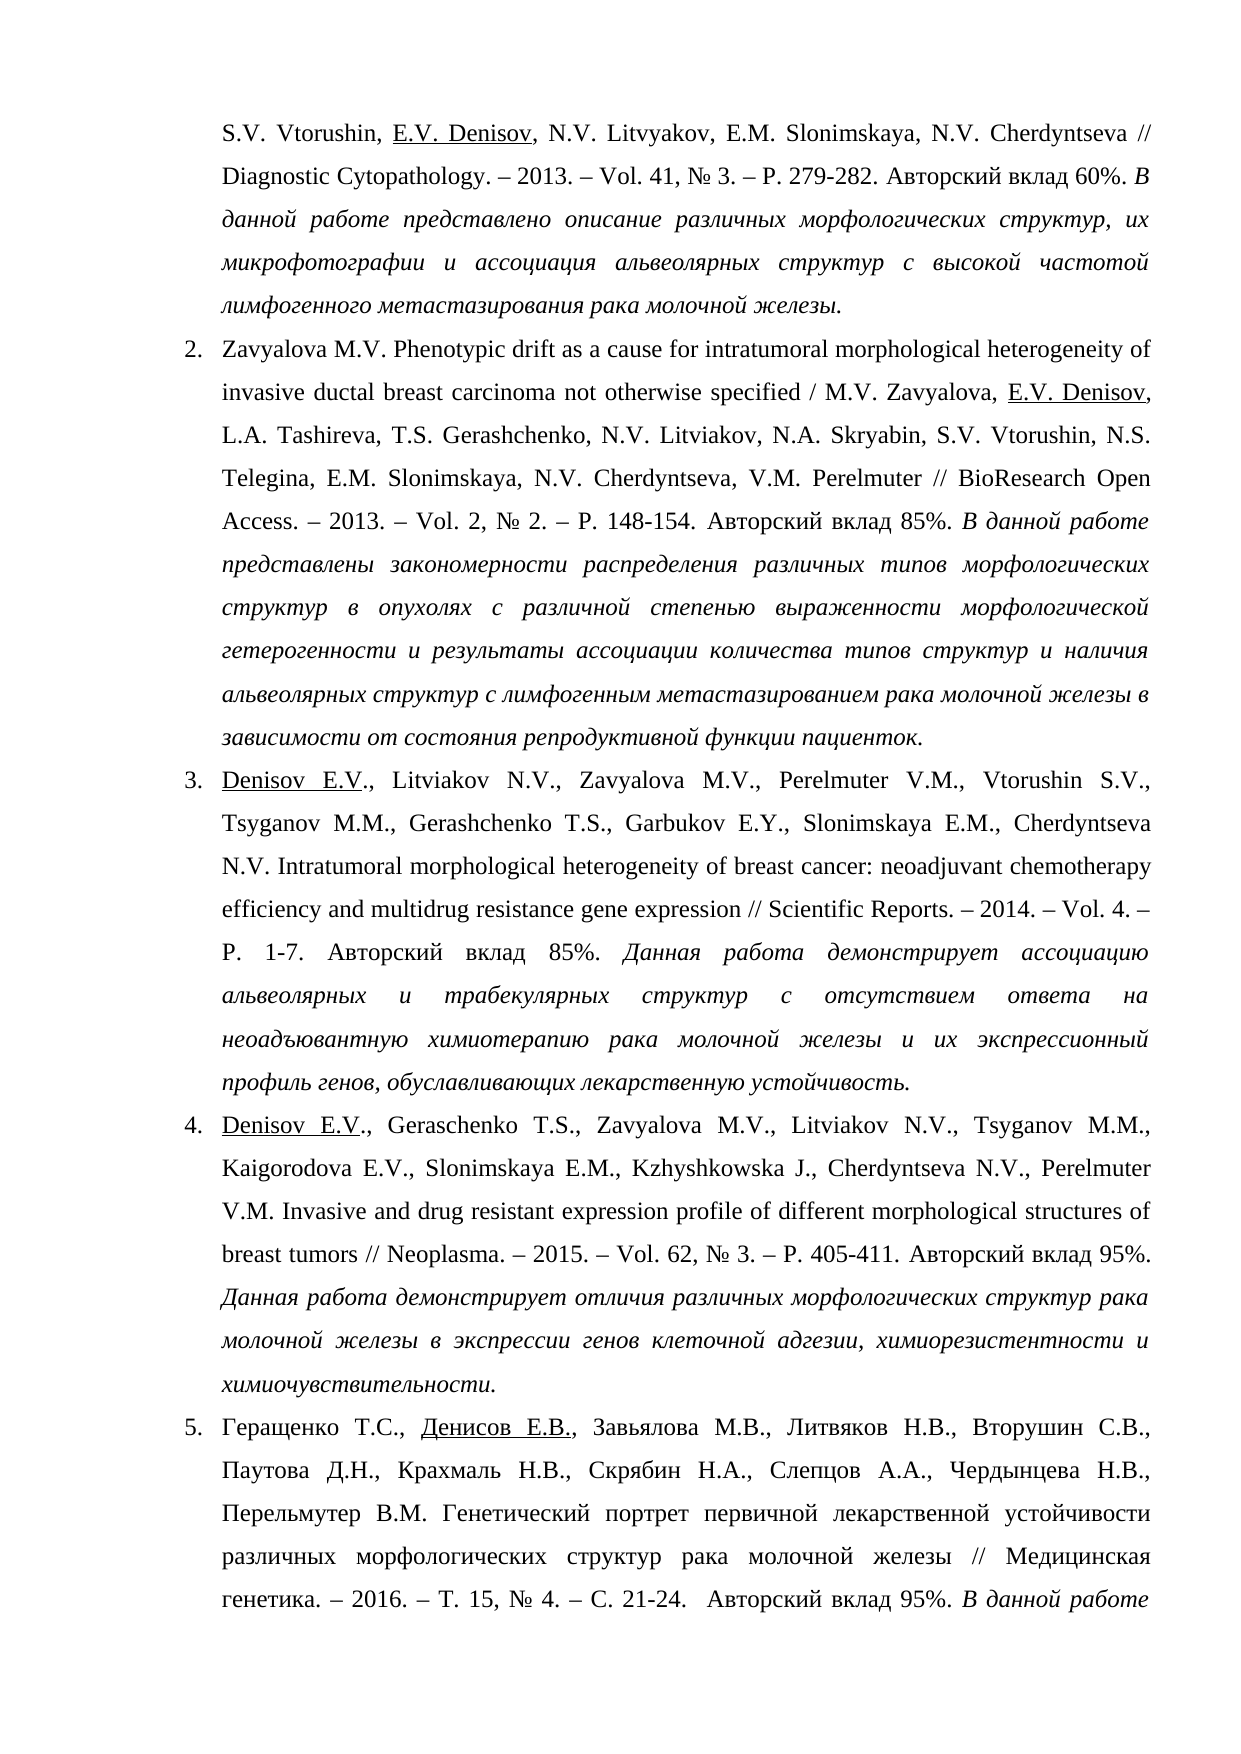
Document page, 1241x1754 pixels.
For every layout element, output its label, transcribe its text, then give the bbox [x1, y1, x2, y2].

list Zavyalova M.V. Phenotypic drift as a cause for intratumoral morphological heterogeneity of invasive ductal breast carcinoma not otherwise specified / M.V. Zavyalova, E.V. Denisov, L.A. Tashireva, T.S. Gerashchenko, N.V. Litviakov, N.A. Skryabin, S.V. Vtorushin, N.S. Telegina, E.M. Slonimskaya, N.V. Cherdyntseva, V.M. Perelmuter // BioResearch Open Access. – 2013. – Vol. 2, № 2. – P. 148-154. Авторский вклад 85%. В данной работе представлены закономерности распределения различных типов морфологических структур в опухолях с различной степенью выраженности морфологической гетерогенности и результаты ассоциации количества типов структур и наличия альвеолярных структур с лимфогенным метастазированием рака молочной железы в зависимости от состояния репродуктивной функции пациенток. [184, 334, 1152, 751]
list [184, 1412, 1152, 1613]
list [184, 118, 1152, 319]
list Denisov E.V., Geraschenko T.S., Zavyalova M.V., Litviakov N.V., Tsyganov M.M., Kaigorodova E.V., Slonimskaya E.M., Kzhyshkowska J., Cherdyntseva N.V., Perelmuter V.M. Invasive and drug resistant expression profile of different morphological structures of breast tumors // Neoplasma. – 2015. – Vol. 62, № 3. – P. 405-411. Авторский вклад 95%. Данная работа демонстрирует отличия различных морфологических структур рака молочной железы в экспрессии генов клеточной адгезии, химиорезистентности и химиочувствительности. [184, 1110, 1152, 1397]
list Denisov E.V., Litviakov N.V., Zavyalova M.V., Perelmuter V.M., Vtorushin S.V., Tsyganov M.M., Gerashchenko T.S., Garbukov E.Y., Slonimskaya E.M., Cherdyntseva N.V. Intratumoral morphological heterogeneity of breast cancer: neoadjuvant chemotherapy efficiency and multidrug resistance gene expression // Scientific Reports. – 2014. – Vol. 4. – P. 1-7. Авторский вклад 85%. Данная работа демонстрирует ассоциацию альвеолярных и трабекулярных структур с отсутствием ответа на неоадъювантную химиотерапию рака молочной железы и их экспрессионный профиль генов, обуславливающих лекарственную устойчивость. [184, 765, 1152, 1096]
